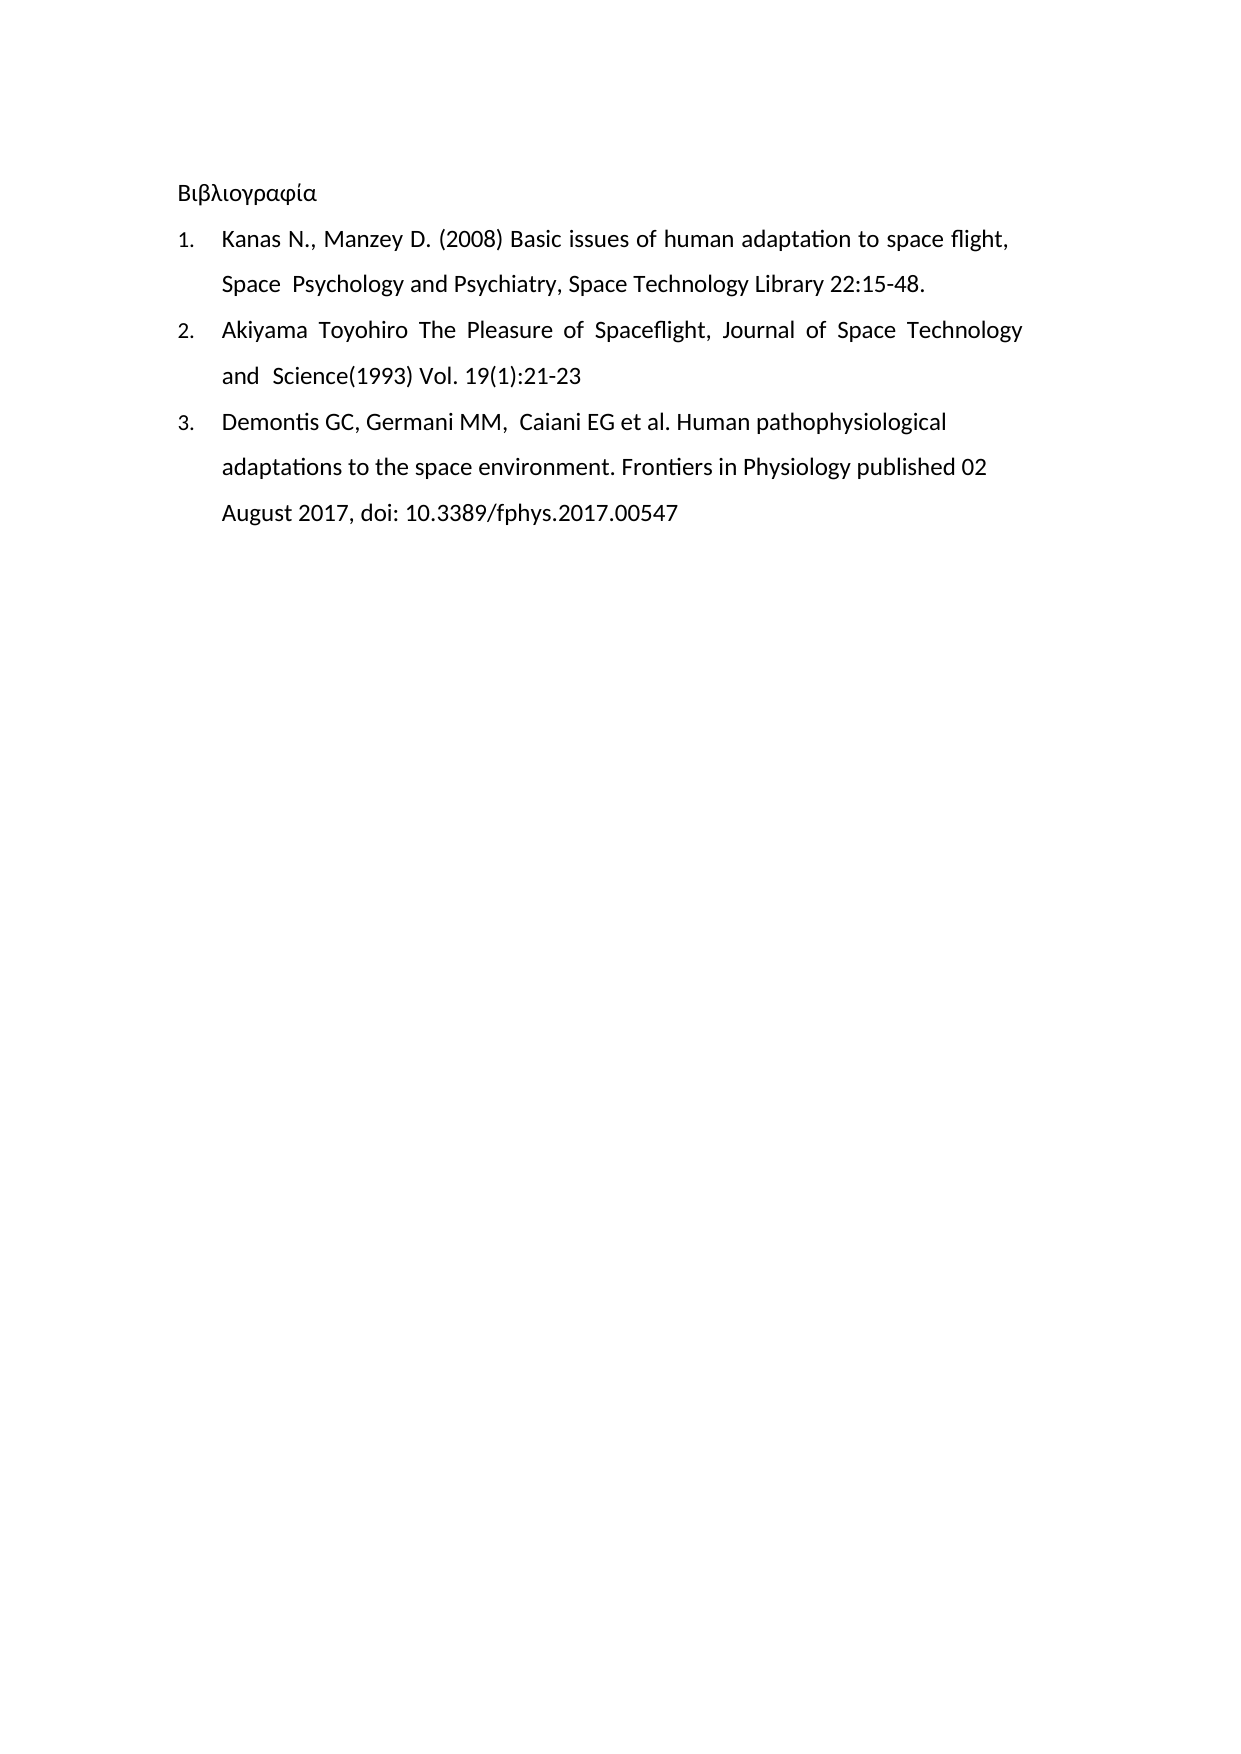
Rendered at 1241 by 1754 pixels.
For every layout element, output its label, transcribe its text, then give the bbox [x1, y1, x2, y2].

list Demontis GC, Germani MM, Caiani EG et al. Human pathophysiological adaptations to the space environment. Frontiers in Physiology published 02 August 2017, doi: 10.3389/fphys.2017.00547 [177, 406, 1063, 528]
list Akiyama Toyohiro The Pleasure of Spaceflight, Journal of Space Technology and Science(1993) Vol. 19(1):21-23 [177, 314, 1063, 391]
text Βιβλιογραφία [177, 177, 1063, 208]
list Kanas N., Manzey D. (2008) Basic issues of human adaptation to space flight, Space Psychology and Psychiatry, Space Technology Library 22:15-48. [177, 223, 1063, 299]
